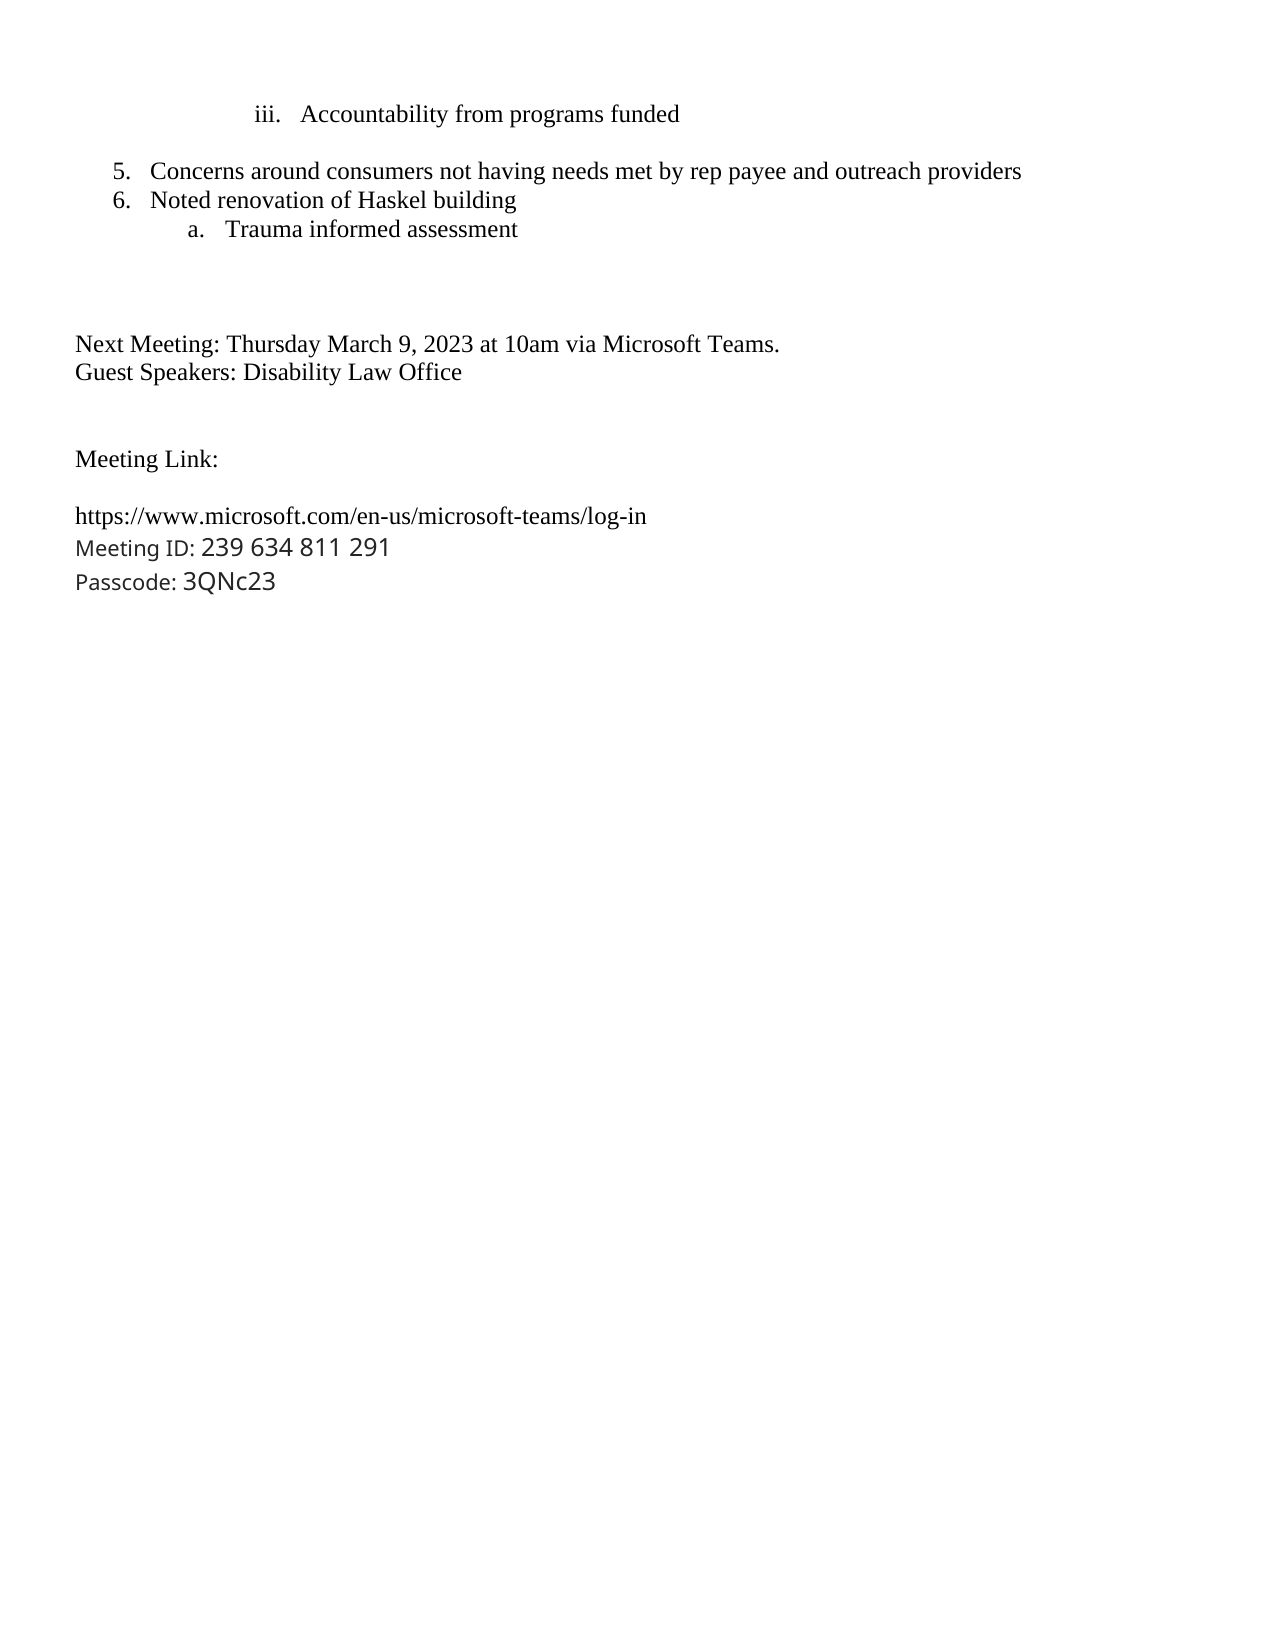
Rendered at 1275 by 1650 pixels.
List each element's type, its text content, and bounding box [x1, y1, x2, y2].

text Meeting Link: [75, 444, 1200, 472]
text Next Meeting: Thursday March 9, 2023 at 10am via Microsoft Teams. [75, 329, 1200, 357]
text Meeting ID: 239 634 811 291 Passcode: 3QNc23 [75, 530, 1200, 598]
list Noted renovation of Haskel building [112, 185, 1200, 214]
list Accountability from programs funded [281, 99, 1200, 127]
list Trauma informed assessment [187, 214, 1200, 242]
text https://www.microsoft.com/en-us/microsoft-teams/log-in [75, 501, 1200, 530]
list Concerns around consumers not having needs met by rep payee and outreach providers [112, 156, 1200, 185]
text Guest Speakers: Disability Law Office [75, 357, 1200, 386]
